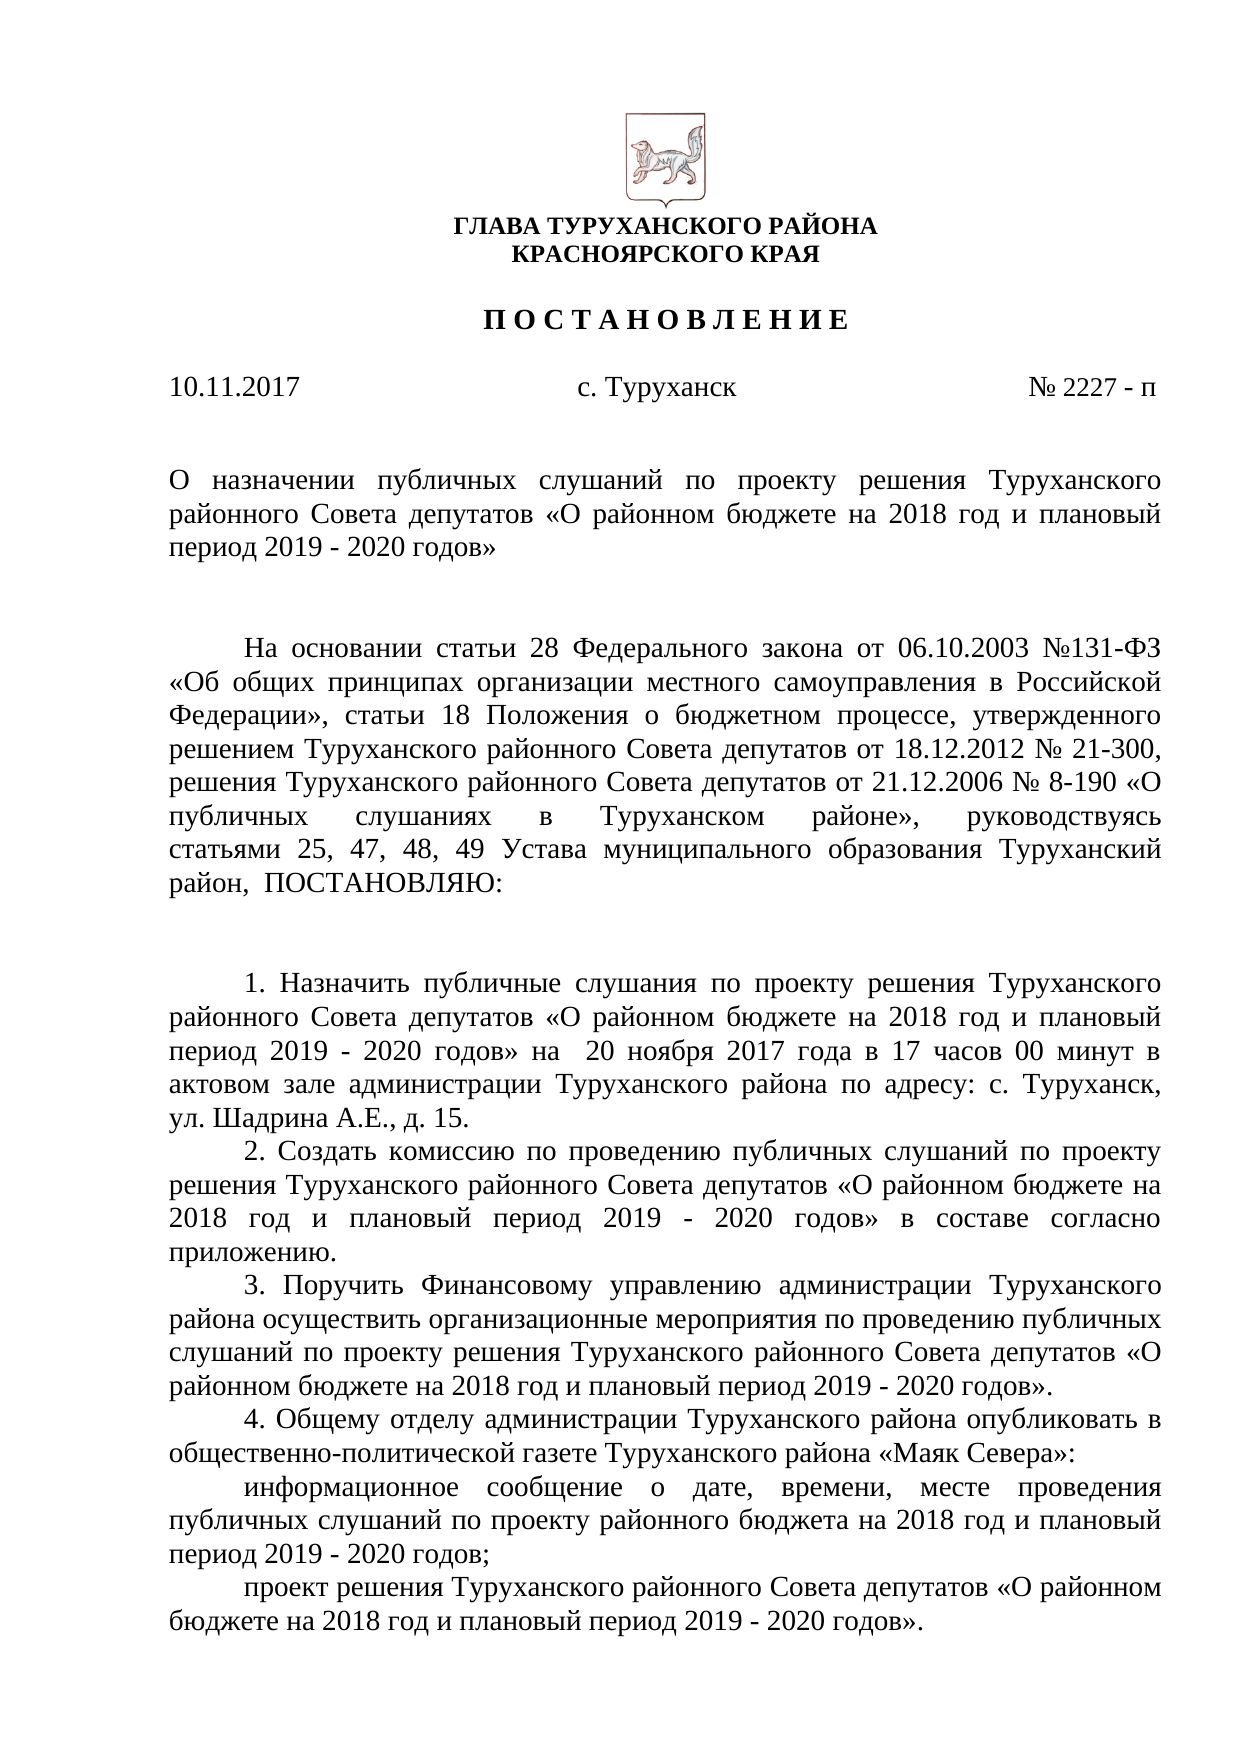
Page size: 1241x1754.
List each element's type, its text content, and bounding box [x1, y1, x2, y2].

text На основании статьи 28 Федерального закона от 06.10.2003 №131-ФЗ «Об общих принципах организации местного самоуправления в Российской Федерации», статьи 18 Положения о бюджетном процессе, утвержденного решением Туруханского районного Совета депутатов от 18.12.2012 № 21-300, решения Туруханского районного Совета депутатов от 21.12.2006 № 8-190 «О публичных слушаниях в Туруханском районе», руководствуясь статьями 25, 47, 48, 49 Устава муниципального образования Туруханский район, ПОСТАНОВЛЯЮ: [169, 630, 1162, 898]
picture [622, 112, 709, 211]
subtitle О назначении публичных слушаний по проекту решения Туруханского районного Совета депутатов «О районном бюджете на 2018 год и плановый период 2019 - 2020 годов» [169, 462, 1163, 563]
text КРАСНОЯРСКОГО КРАЯ [169, 239, 1162, 268]
text П О С Т А Н О В Л Е Н И Е [169, 302, 1162, 335]
text информационное сообщение о дате, времени, месте проведения публичных слушаний по проекту районного бюджета на 2018 год и плановый период 2019 - 2020 годов; [169, 1469, 1162, 1569]
title 3. Поручить Финансовому управлению администрации Туруханского района осуществить организационные мероприятия по проведению публичных слушаний по проекту решения Туруханского районного Совета депутатов «О районном бюджете на 2018 год и плановый период 2019 - 2020 годов». [169, 1267, 1162, 1402]
text 4. Общему отделу администрации Туруханского района опубликовать в общественно-политической газете Туруханского района «Маяк Севера»: [169, 1402, 1162, 1469]
text 10.11.2017 с. Туруханск № 2227 - п [169, 369, 1162, 402]
title 2. Создать комиссию по проведению публичных слушаний по проекту решения Туруханского районного Совета депутатов «О районном бюджете на 2018 год и плановый период 2019 - 2020 годов» в составе согласно приложению. [169, 1133, 1162, 1267]
text проект решения Туруханского районного Совета депутатов «О районном бюджете на 2018 год и плановый период 2019 - 2020 годов». [169, 1569, 1162, 1636]
subtitle 1. Назначить публичные слушания по проекту решения Туруханского районного Совета депутатов «О районном бюджете на 2018 год и плановый период 2019 - 2020 годов» на 20 ноября 2017 года в 17 часов 00 минут в актовом зале администрации Туруханского района по адресу: с. Туруханск, ул. Шадрина А.Е., д. 15. [169, 966, 1163, 1133]
text ГЛАВА ТУРУХАНСКОГО РАЙОНА [169, 211, 1162, 239]
